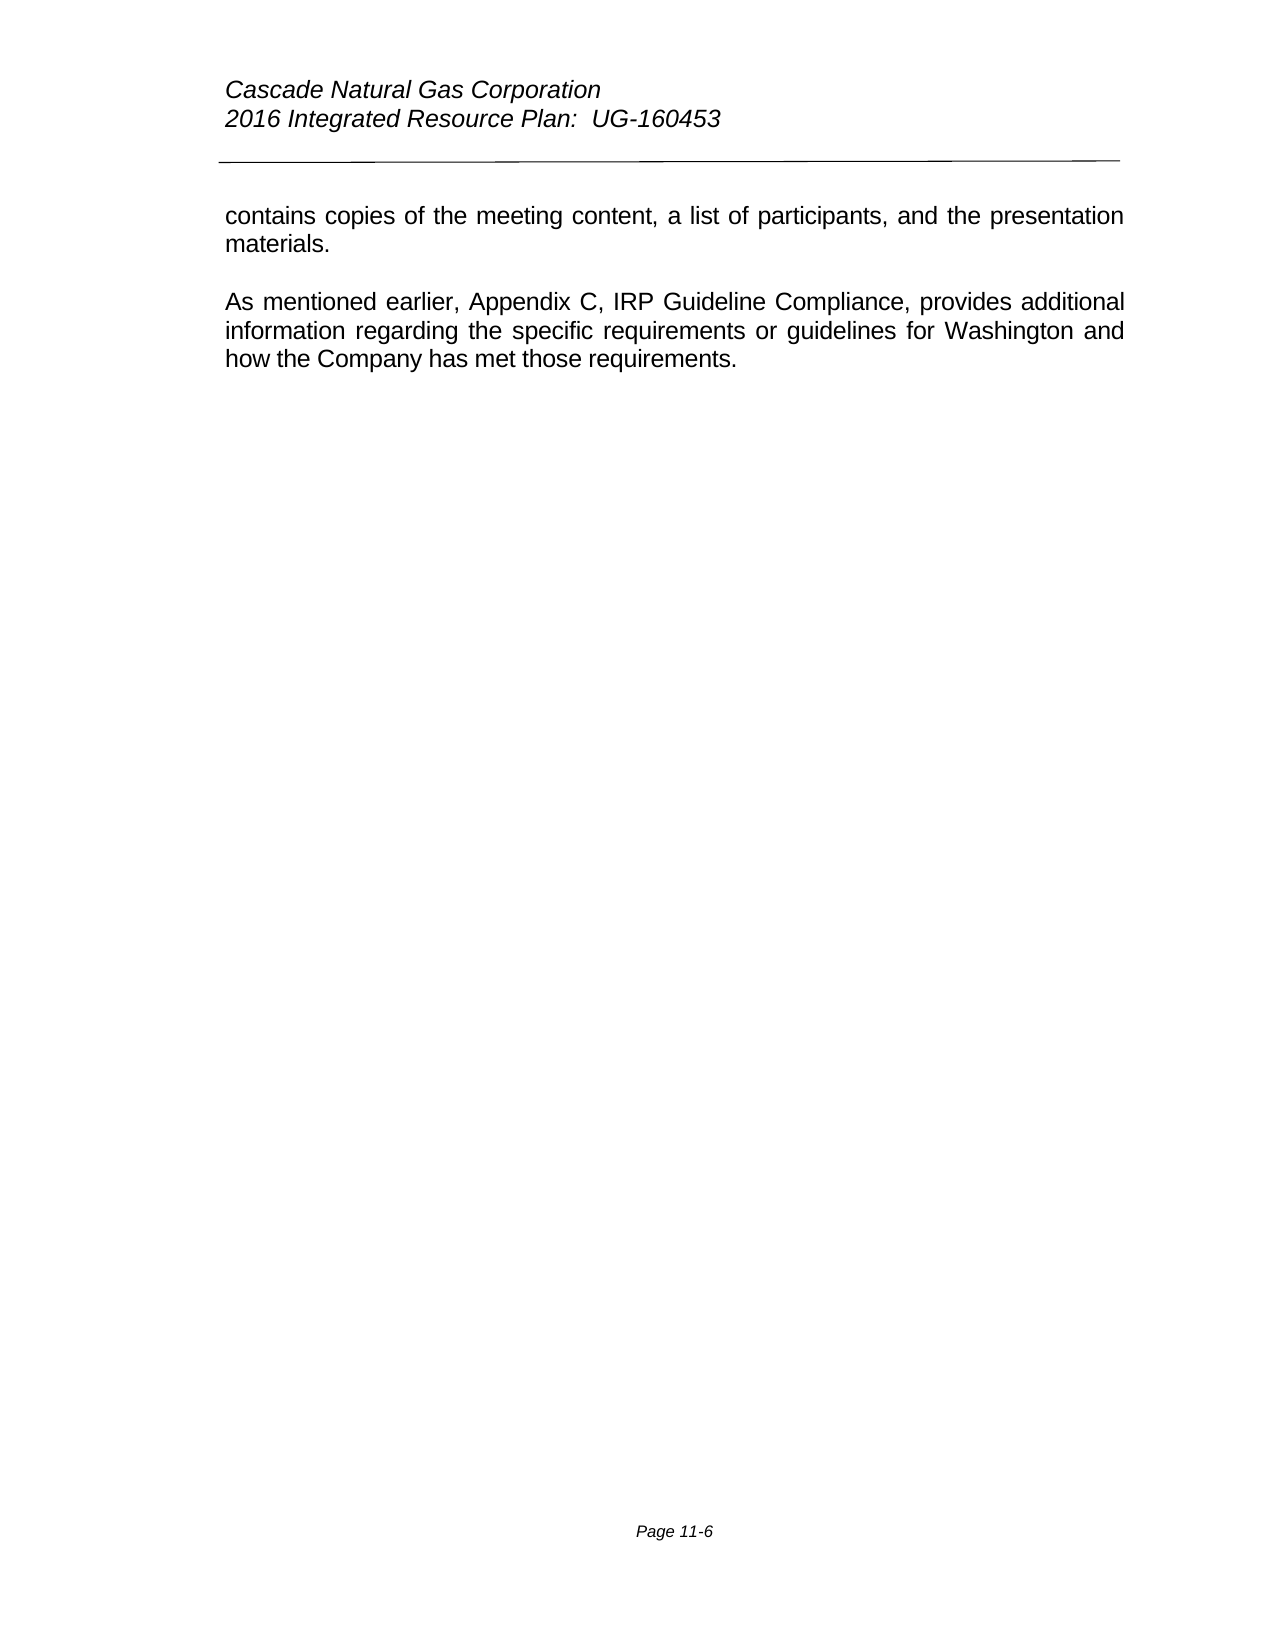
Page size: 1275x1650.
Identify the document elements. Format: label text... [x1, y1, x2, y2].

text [225, 201, 1125, 258]
text As mentioned earlier, Appendix C, IRP Guideline Compliance, provides additional information regarding the specific requirements or guidelines for Washington and how the Company has met those requirements. [225, 287, 1125, 373]
